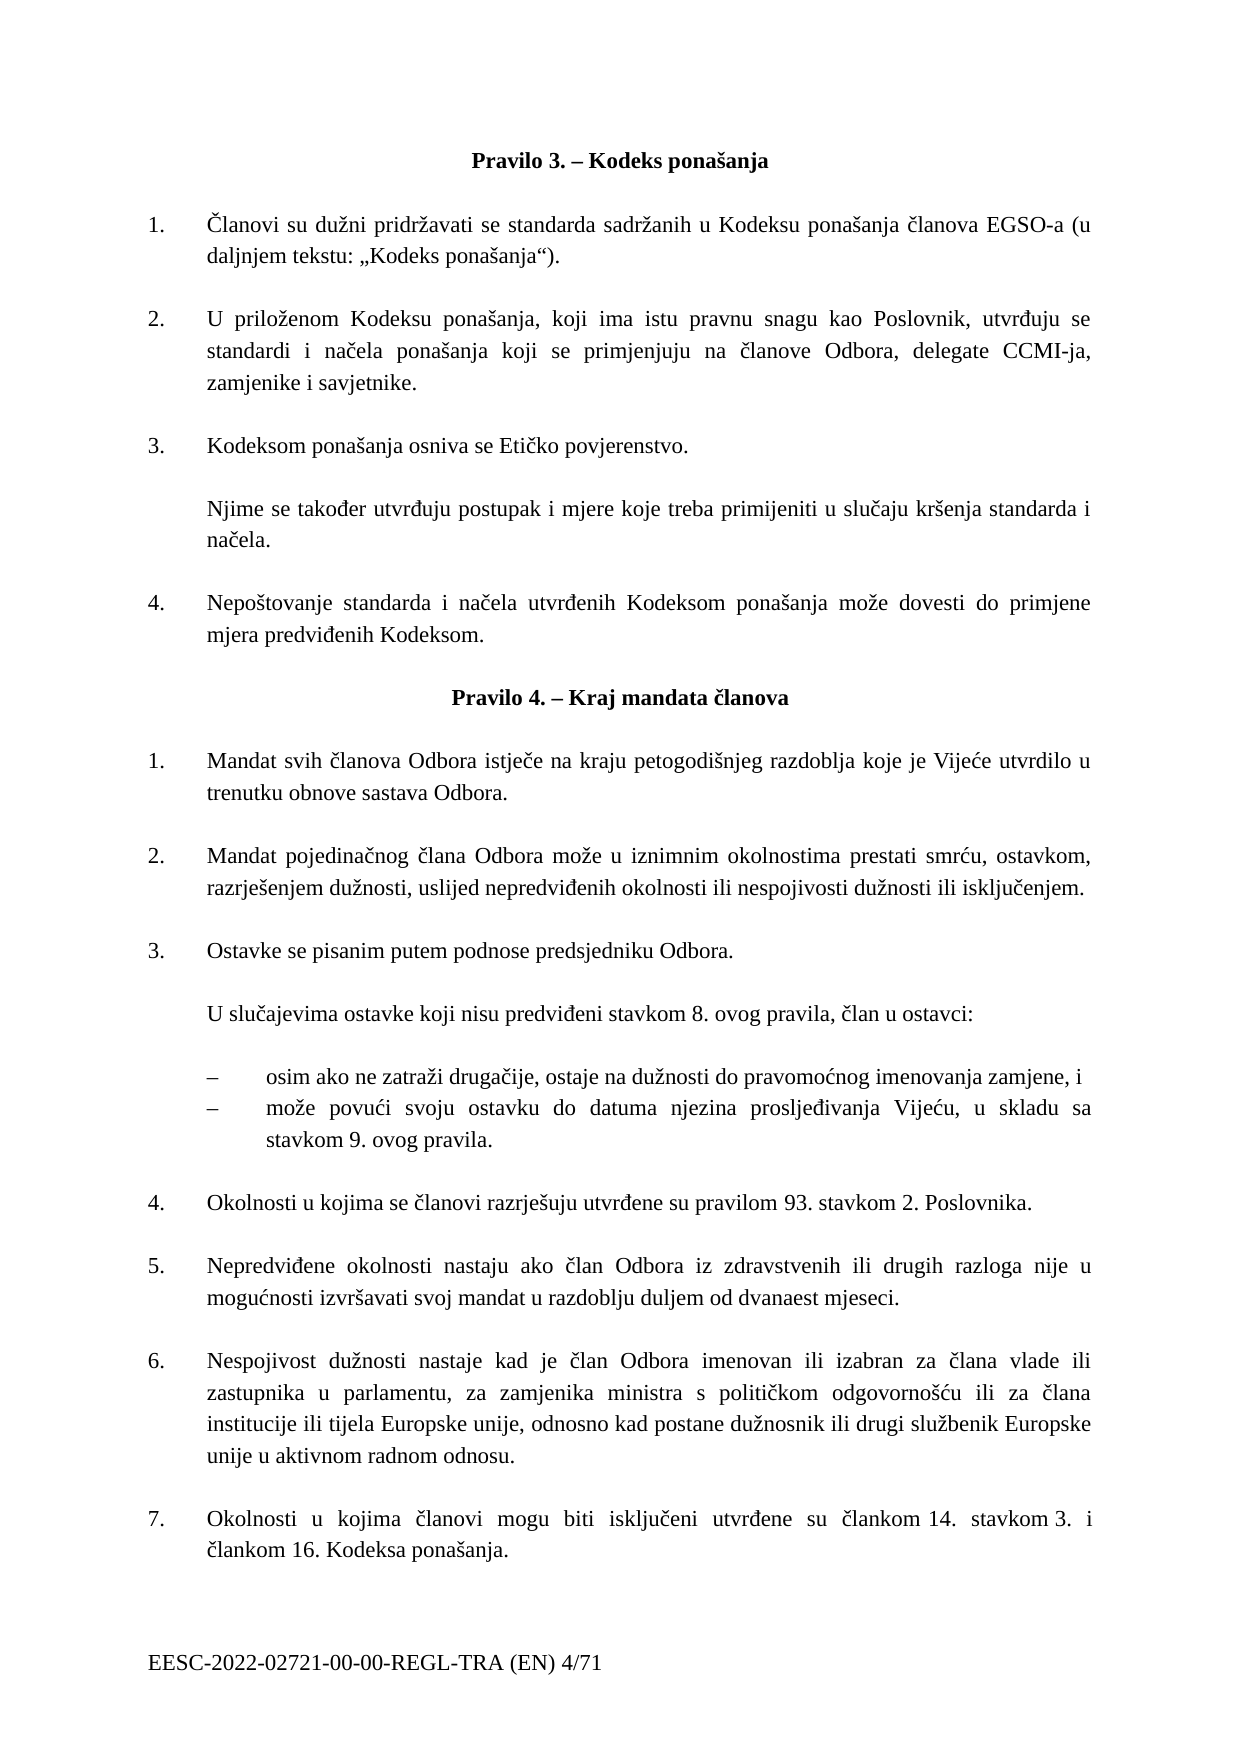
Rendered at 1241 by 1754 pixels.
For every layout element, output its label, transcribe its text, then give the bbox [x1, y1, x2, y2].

subtitle Ostavke se pisanim putem podnose predsjedniku Odbora. [148, 937, 1093, 963]
subtitle Okolnosti u kojima se članovi razrješuju utvrđene su pravilom 93. stavkom 2. Poslovnika. [148, 1189, 1093, 1216]
subtitle Mandat pojedinačnog člana Odbora može u iznimnim okolnostima prestati smrću, ostavkom, razrješenjem dužnosti, uslijed nepredviđenih okolnosti ili nespojivosti dužnosti ili isključenjem. [148, 842, 1093, 900]
subtitle Nepredviđene okolnosti nastaju ako član Odbora iz zdravstvenih ili drugih razloga nije u mogućnosti izvršavati svoj mandat u razdoblju duljem od dvanaest mjeseci. [148, 1252, 1093, 1310]
subtitle Nepoštovanje standarda i načela utvrđenih Kodeksom ponašanja može dovesti do primjene mjera predviđenih Kodeksom. [148, 589, 1093, 647]
subtitle Kodeksom ponašanja osniva se Etičko povjerenstvo. [148, 432, 1093, 458]
text Pravilo 3. – Kodeks ponašanja [148, 148, 1093, 174]
text U slučajevima ostavke koji nisu predviđeni stavkom 8. ovog pravila, član u ostavci: [207, 1000, 1093, 1026]
subtitle Nespojivost dužnosti nastaje kad je član Odbora imenovan ili izabran za člana vlade ili zastupnika u parlamentu, za zamjenika ministra s političkom odgovornošću ili za člana institucije ili tijela Europske unije, odnosno kad postane dužnosnik ili drugi službenik Europske unije u aktivnom radnom odnosu. [148, 1347, 1093, 1468]
text Njime se također utvrđuju postupak i mjere koje treba primijeniti u slučaju kršenja standarda i načela. [207, 495, 1093, 553]
text – osim ako ne zatraži drugačije, ostaje na dužnosti do pravomoćnog imenovanja zamjene, i [207, 1063, 1093, 1089]
subtitle Članovi su dužni pridržavati se standarda sadržanih u Kodeksu ponašanja članova EGSO-a (u daljnjem tekstu: „Kodeks ponašanja“). [148, 211, 1093, 269]
subtitle U priloženom Kodeksu ponašanja, koji ima istu pravnu snagu kao Poslovnik, utvrđuju se standardi i načela ponašanja koji se primjenjuju na članove Odbora, delegate CCMI-ja, zamjenike i savjetnike. [148, 305, 1093, 395]
text Pravilo 4. – Kraj mandata članova [148, 684, 1093, 711]
text – može povući svoju ostavku do datuma njezina prosljeđivanja Vijeću, u skladu sa stavkom 9. ovog pravila. [207, 1094, 1093, 1152]
subtitle Okolnosti u kojima članovi mogu biti isključeni utvrđene su člankom 14. stavkom 3. i člankom 16. Kodeksa ponašanja. [148, 1505, 1093, 1563]
subtitle Mandat svih članova Odbora istječe na kraju petogodišnjeg razdoblja koje je Vijeće utvrdilo u trenutku obnove sastava Odbora. [148, 747, 1093, 805]
